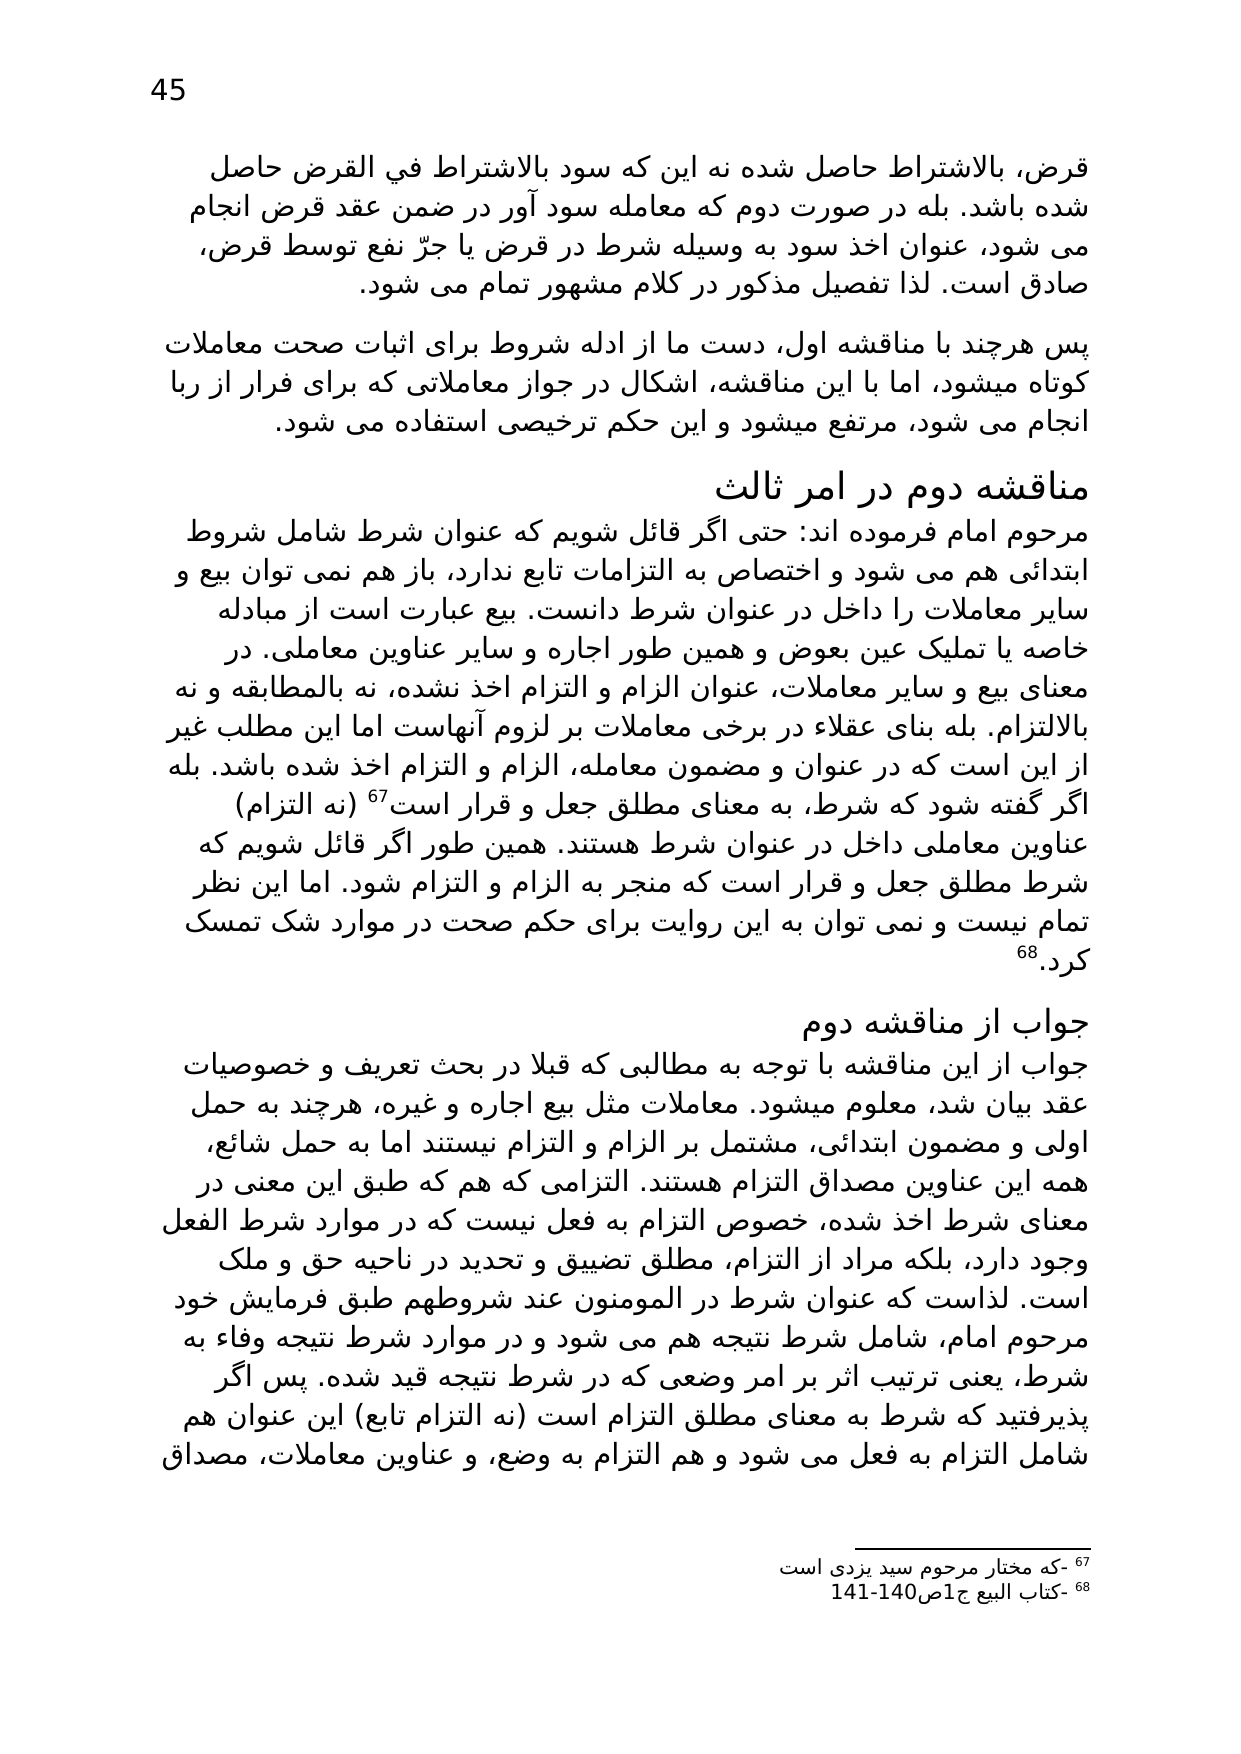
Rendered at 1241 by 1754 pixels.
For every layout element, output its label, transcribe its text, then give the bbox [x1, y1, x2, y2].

text پس هرچند با مناقشه اول، دست ما از ادله شروط برای اثبات صحت معاملات کوتاه میشود، اما با این مناقشه، اشکال در جواز معاملاتی که برای فرار از ربا انجام می شود، مرتفع میشود و این حکم ترخیصی استفاده می شود. [150, 327, 1090, 438]
text مرحوم امام فرموده اند: حتی اگر قائل شویم که عنوان شرط شامل شروط ابتدائی هم می شود و اختصاص به التزامات تابع ندارد، باز هم نمی توان بیع و سایر معاملات را داخل در عنوان شرط دانست. بیع عبارت است از مبادله خاصه یا تملیک عین بعوض و همین طور اجاره و سایر عناوین معاملی. در معنای بیع و سایر معاملات، عنوان الزام و التزام اخذ نشده، نه بالمطابقه و نه بالالتزام. بله بنای عقلاء در برخی معاملات بر لزوم آنهاست اما اين مطلب غیر از این است که در عنوان و مضمون معامله، الزام و التزام اخذ شده باشد. بله اگر گفته شود که شرط، به معنای مطلق جعل و قرار است (نه التزام) عناوین معاملی داخل در عنوان شرط هستند. همین طور اگر قائل شویم که شرط مطلق جعل و قرار است که منجر به الزام و التزام شود. اما این نظر تمام نیست و نمی توان به این روایت برای حکم صحت در موارد شک تمسک کرد. [150, 514, 1090, 977]
subtitle جواب از مناقشه دوم [150, 1003, 1090, 1042]
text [150, 1047, 1090, 1471]
subtitle مناقشه دوم در امر ثالث [150, 464, 1090, 508]
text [150, 150, 1090, 301]
